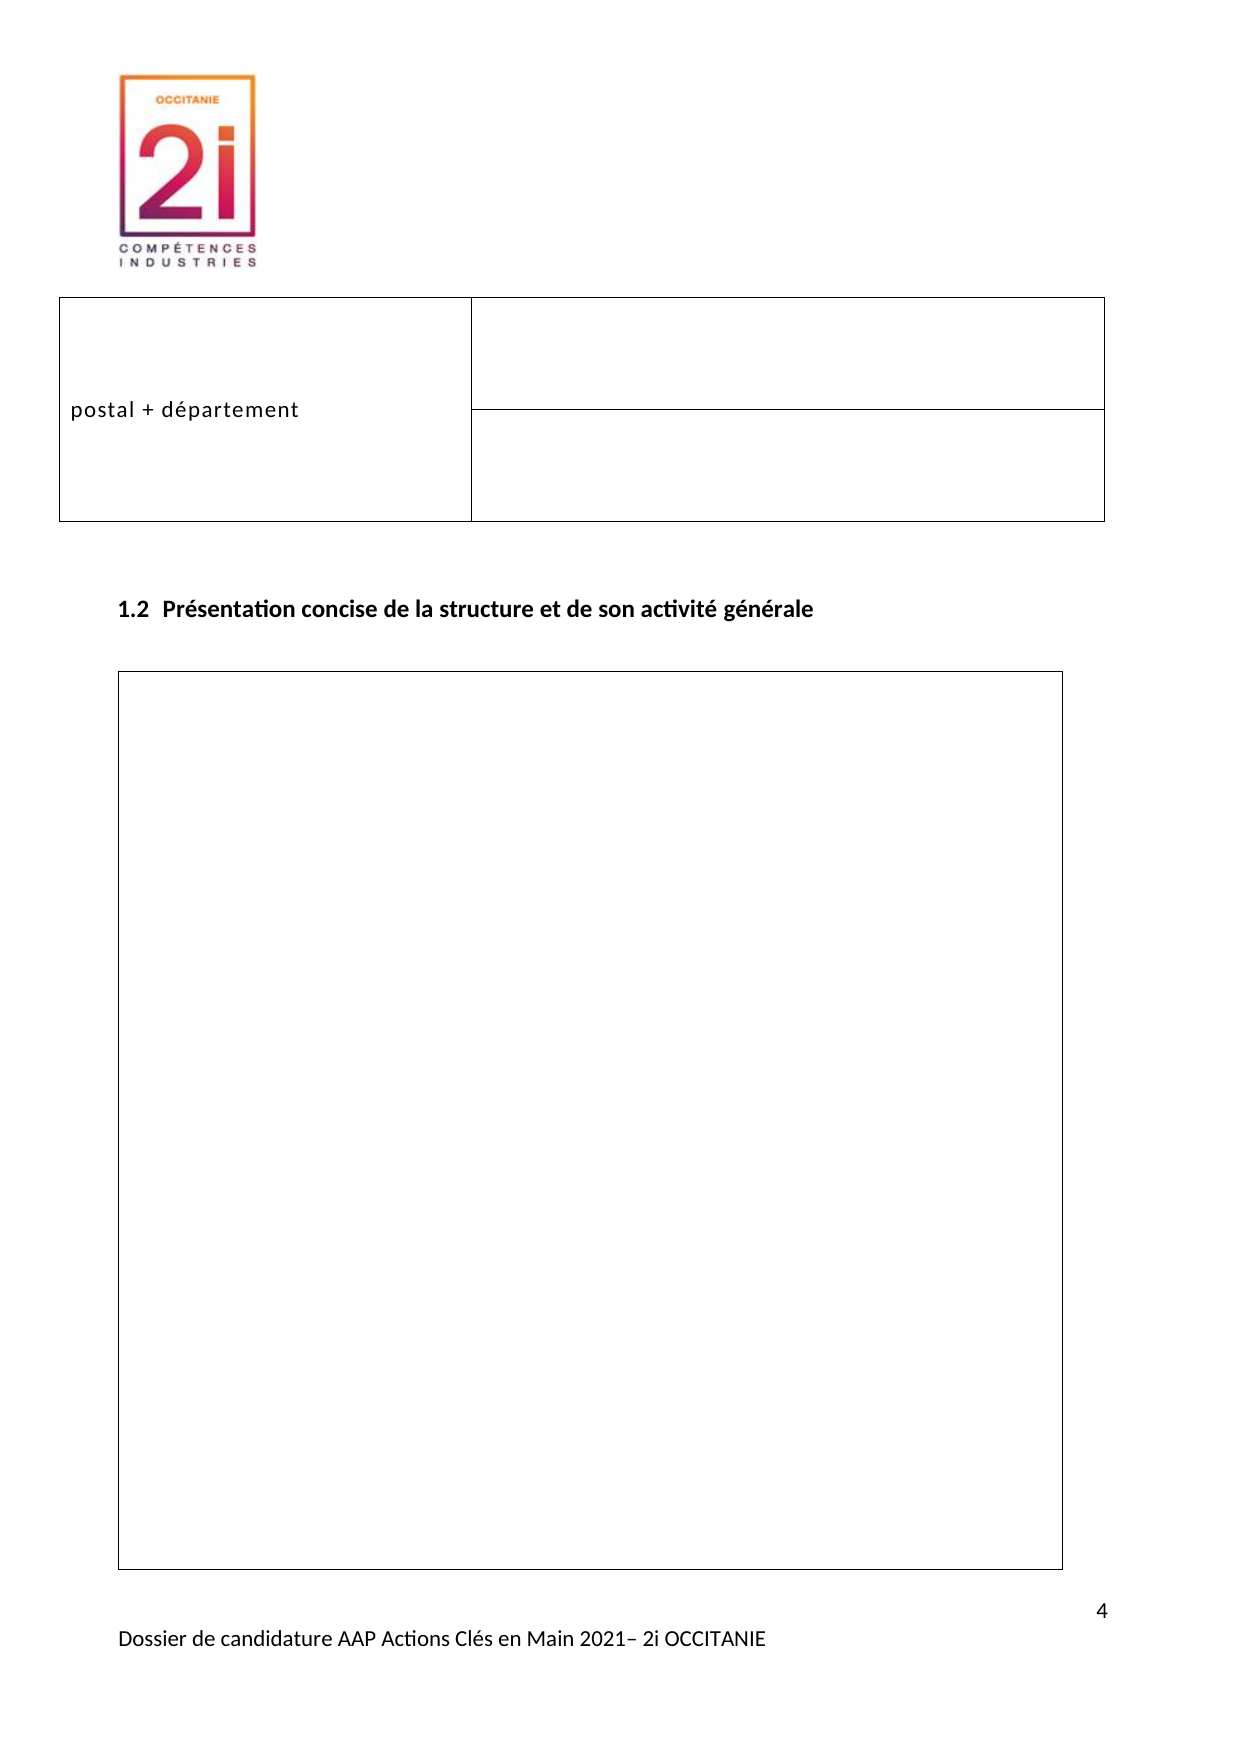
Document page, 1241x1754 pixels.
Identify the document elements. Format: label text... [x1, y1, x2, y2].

table_cell Sites de formations concernés par les Actions Clés en Main (si différents) : adresse précise + code postal + département [60, 298, 471, 521]
table_header [119, 672, 1062, 1568]
table_cell [472, 410, 1104, 521]
list Présentation concise de la structure et de son activité générale [117, 593, 1107, 624]
picture [118, 73, 258, 269]
table_cell [472, 298, 1104, 409]
